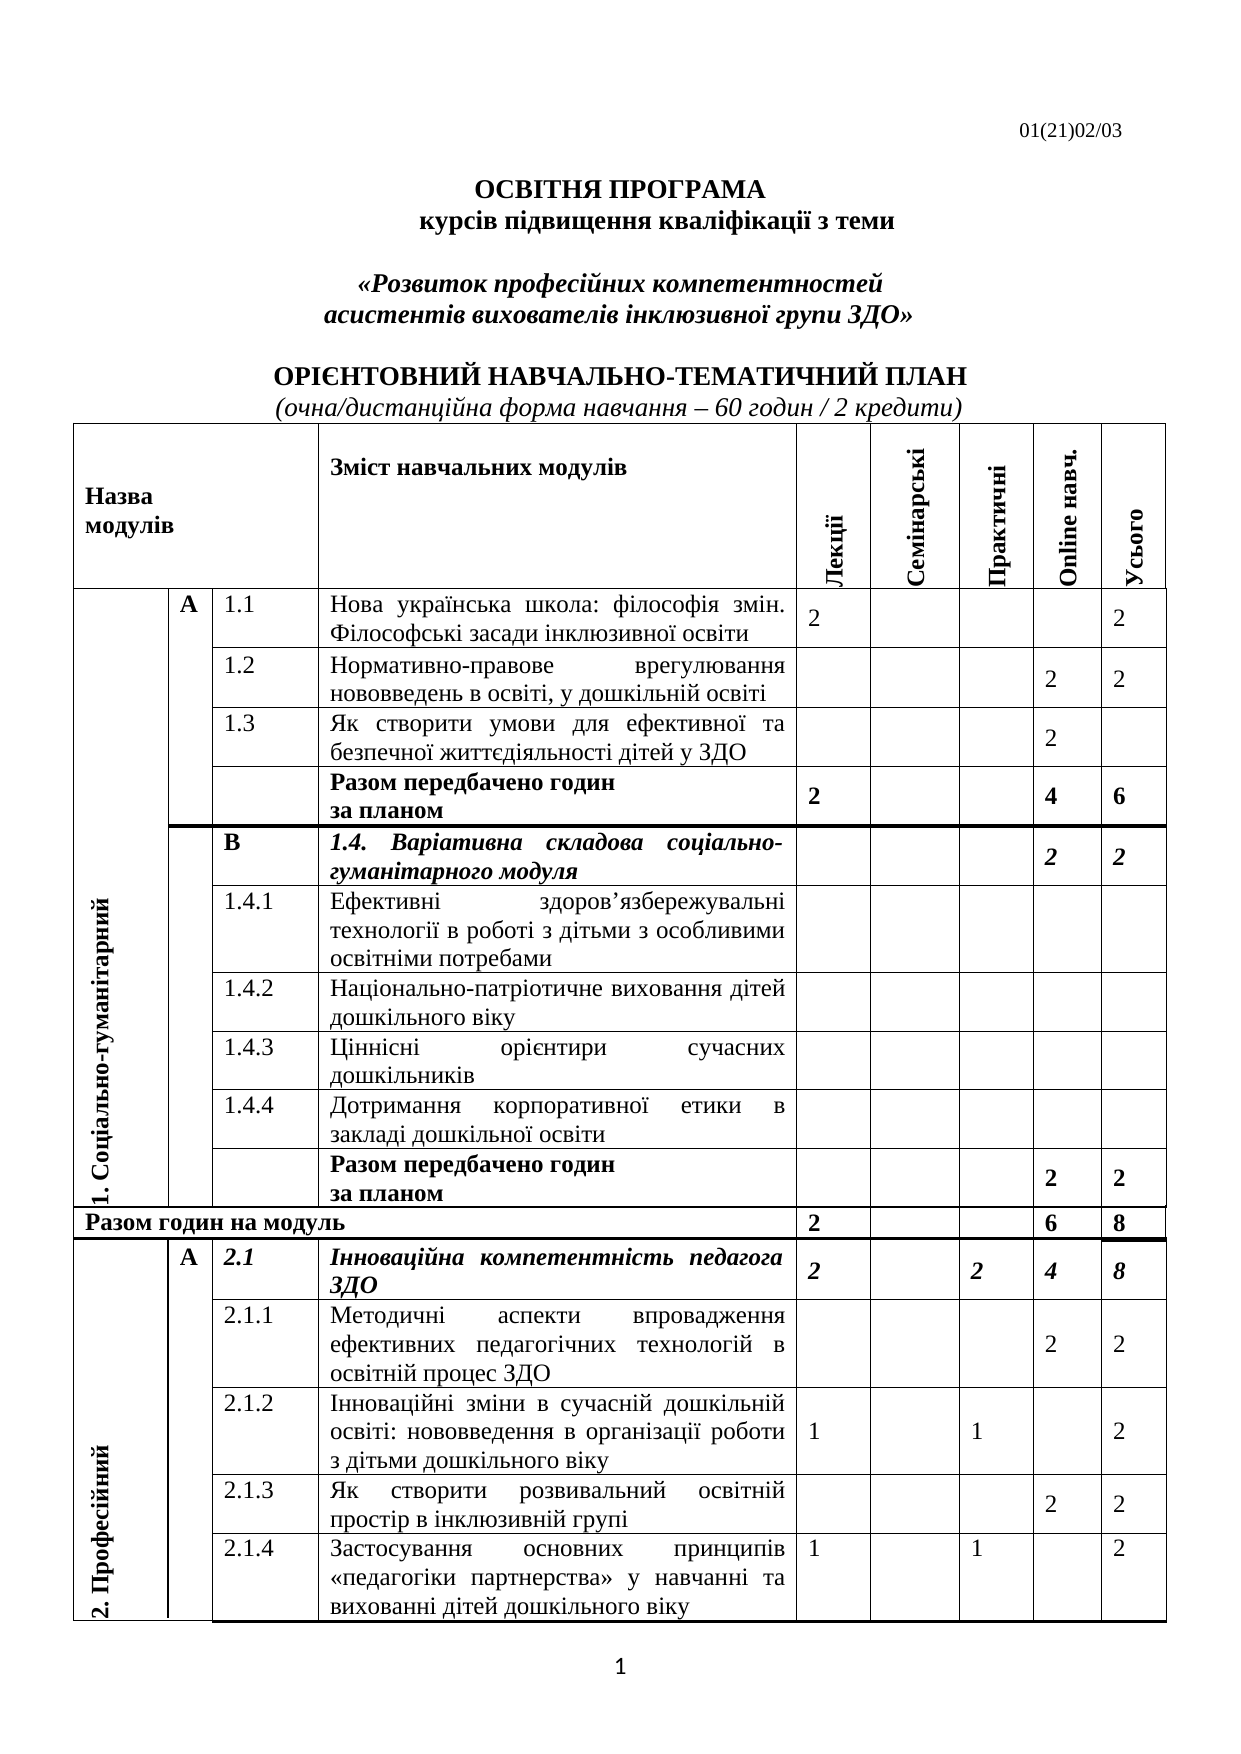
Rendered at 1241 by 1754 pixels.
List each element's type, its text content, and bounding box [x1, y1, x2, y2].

table_header Зміст навчальних модулів [319, 424, 796, 588]
table_cell [797, 1032, 870, 1089]
table_cell 2 [797, 589, 870, 647]
table_cell [797, 1149, 870, 1206]
table_cell [960, 648, 1033, 707]
table_cell 2 [1102, 589, 1166, 647]
table_cell [1102, 973, 1166, 1031]
table_cell 2 [1102, 1534, 1166, 1620]
table_cell [960, 973, 1033, 1031]
table_cell 2.1.4 [213, 1534, 318, 1620]
table_cell 1.4. Варіативна складова соціально-гуманітарного модуля [319, 828, 796, 885]
table_cell 1. Соціально-гуманітарний [74, 589, 168, 1206]
table_cell [871, 589, 959, 647]
table_cell [871, 1032, 959, 1089]
table_cell 2 [1102, 1388, 1166, 1474]
text курсів підвищення кваліфікації з теми [118, 204, 1122, 236]
table_cell [960, 1032, 1033, 1089]
table_cell [871, 708, 959, 766]
table_cell 2 [1034, 708, 1101, 766]
table_cell [1034, 589, 1101, 647]
table_cell 1.1 [213, 589, 318, 647]
table_cell [871, 828, 959, 885]
table_cell [797, 973, 870, 1031]
table_cell [871, 648, 959, 707]
table_cell [960, 886, 1033, 972]
table_cell [960, 1208, 1033, 1237]
table_cell 1 [797, 1388, 870, 1474]
table_cell Нормативно-правове врегулювання нововведень в освіті, у дошкільній освіті [319, 648, 796, 707]
table_cell [797, 1090, 870, 1148]
table_cell 2 [1034, 1300, 1101, 1387]
table_cell [1034, 1032, 1101, 1089]
table_cell [797, 828, 870, 885]
table_cell 4 [1034, 1240, 1101, 1299]
table_cell 4 [1034, 767, 1101, 824]
table_cell 1.4.3 [213, 1032, 318, 1089]
table_cell 2.1.2 [213, 1388, 318, 1474]
table_cell 2 [1034, 828, 1101, 885]
table_cell [960, 828, 1033, 885]
table_cell Методичні аспекти впровадження ефективних педагогічних технологій в освітній процес ЗДО [319, 1300, 796, 1387]
table_cell [1034, 1090, 1101, 1148]
table_cell [1034, 886, 1101, 972]
table_header Усього [1102, 424, 1165, 588]
table_cell Застосування основних принципів «педагогіки партнерства» у навчанні та вихованні дітей дошкільного віку [319, 1534, 796, 1620]
table_cell 2 [1102, 1149, 1166, 1206]
table_cell [1102, 1032, 1166, 1089]
table_cell [871, 1090, 959, 1148]
table_cell 2 [1102, 648, 1166, 707]
table_cell Ціннісні орієнтири сучасних дошкільників [319, 1032, 796, 1089]
table_header Семінарські [871, 424, 959, 588]
table_cell [871, 1240, 959, 1299]
text ОСВІТНЯ ПРОГРАМА [118, 173, 1122, 204]
table_cell [213, 767, 318, 824]
table_cell [871, 973, 959, 1031]
table_cell [1034, 1534, 1101, 1620]
table_cell Національно-патріотичне виховання дітей дошкільного віку [319, 973, 796, 1031]
table_cell Нова українська школа: філософія змін. Філософські засади інклюзивної освіти [319, 589, 796, 647]
table_cell [960, 1300, 1033, 1387]
table_cell 2.1.3 [213, 1475, 318, 1532]
table_cell [797, 708, 870, 766]
table_cell [960, 1475, 1033, 1532]
table_header Лекції [797, 424, 870, 588]
table_cell [960, 589, 1033, 647]
table_cell [960, 708, 1033, 766]
table_cell 8 [1102, 1242, 1166, 1299]
table_cell 1.3 [213, 708, 318, 766]
subtitle ОРІЄНТОВНИЙ НАВЧАЛЬНО-ТЕМАТИЧНИЙ ПЛАН [118, 360, 1122, 391]
table_cell [960, 1090, 1033, 1148]
table_cell [871, 886, 959, 972]
table_cell 2 [797, 1208, 870, 1237]
table_cell 1.2 [213, 648, 318, 707]
table_cell [871, 1534, 959, 1620]
table_cell [871, 1208, 959, 1237]
table_cell 2 [1034, 648, 1101, 707]
table_cell [1034, 1388, 1101, 1474]
table_cell [1102, 1090, 1166, 1148]
table_cell [871, 1149, 959, 1206]
table_cell 2.1 [213, 1240, 318, 1299]
table_cell [960, 1149, 1033, 1206]
table_cell [797, 1300, 870, 1387]
table_cell 1 [797, 1534, 870, 1620]
table_cell [1102, 886, 1166, 972]
table_cell Інноваційна компетентність педагога ЗДО [319, 1240, 796, 1299]
table_cell [797, 1475, 870, 1532]
text «Розвиток професійних компетентностей [118, 267, 1122, 298]
table_cell 2 [797, 1240, 870, 1299]
table_cell [797, 886, 870, 972]
table_cell 2 [1102, 1475, 1166, 1532]
table_cell 1.4.2 [213, 973, 318, 1031]
table_header Назва модулів [74, 424, 318, 588]
table_cell [871, 1475, 959, 1532]
table_cell [797, 648, 870, 707]
table_cell 2 [1102, 828, 1166, 885]
table_cell В [213, 828, 318, 885]
table_cell Дотримання корпоративної етики в закладі дошкільної освіти [319, 1090, 796, 1148]
table_cell [960, 767, 1033, 824]
table_header Практичні [960, 424, 1033, 588]
table_cell Як створити умови для ефективної та безпечної життєдіяльності дітей у ЗДО [319, 708, 796, 766]
table_cell 6 [1102, 767, 1166, 824]
table_cell 1.4.4 [213, 1090, 318, 1148]
table_cell Разом передбачено годин за планом [319, 767, 796, 824]
table_cell [1034, 973, 1101, 1031]
table_header Online навч. [1034, 424, 1101, 588]
table_cell 1 [960, 1534, 1033, 1620]
table_cell [871, 767, 959, 824]
table_cell Разом годин на модуль [74, 1208, 796, 1237]
table_cell 2 [1034, 1149, 1101, 1206]
table_cell А [169, 589, 212, 824]
table_cell 2 [960, 1240, 1033, 1299]
table_cell Інноваційні зміни в сучасній дошкільній освіті: нововведення в організації роботи з дітьми дошкільного віку [319, 1388, 796, 1474]
table_cell 1.4.1 [213, 886, 318, 972]
table_cell [1102, 708, 1166, 766]
table_cell [871, 1388, 959, 1474]
table_cell 8 [1102, 1208, 1165, 1237]
table_cell [169, 828, 212, 1206]
table_cell 2 [1102, 1300, 1166, 1387]
table_cell 2 [1034, 1475, 1101, 1532]
table_cell 6 [1034, 1208, 1101, 1237]
table_cell А [168, 1240, 212, 1620]
table_cell 2 [797, 767, 870, 824]
text 01(21)02/03 [118, 118, 1122, 142]
table_cell 2. Професійний [74, 1240, 168, 1620]
table_cell Разом передбачено годин за планом [319, 1149, 796, 1206]
text (очна/дистанційна форма навчання – 60 годин / 2 кредити) [118, 391, 1122, 422]
table_cell [213, 1149, 318, 1206]
table_cell 2.1.1 [213, 1300, 318, 1387]
text асистентів вихователів інклюзивної групи ЗДО» [118, 298, 1122, 329]
table_cell [871, 1300, 959, 1387]
table_cell Як створити розвивальний освітній простір в інклюзивній групі [319, 1475, 796, 1532]
table_cell 1 [960, 1388, 1033, 1474]
table_cell Ефективні здоров’язбережувальні технології в роботі з дітьми з особливими освітніми потребами [319, 886, 796, 972]
